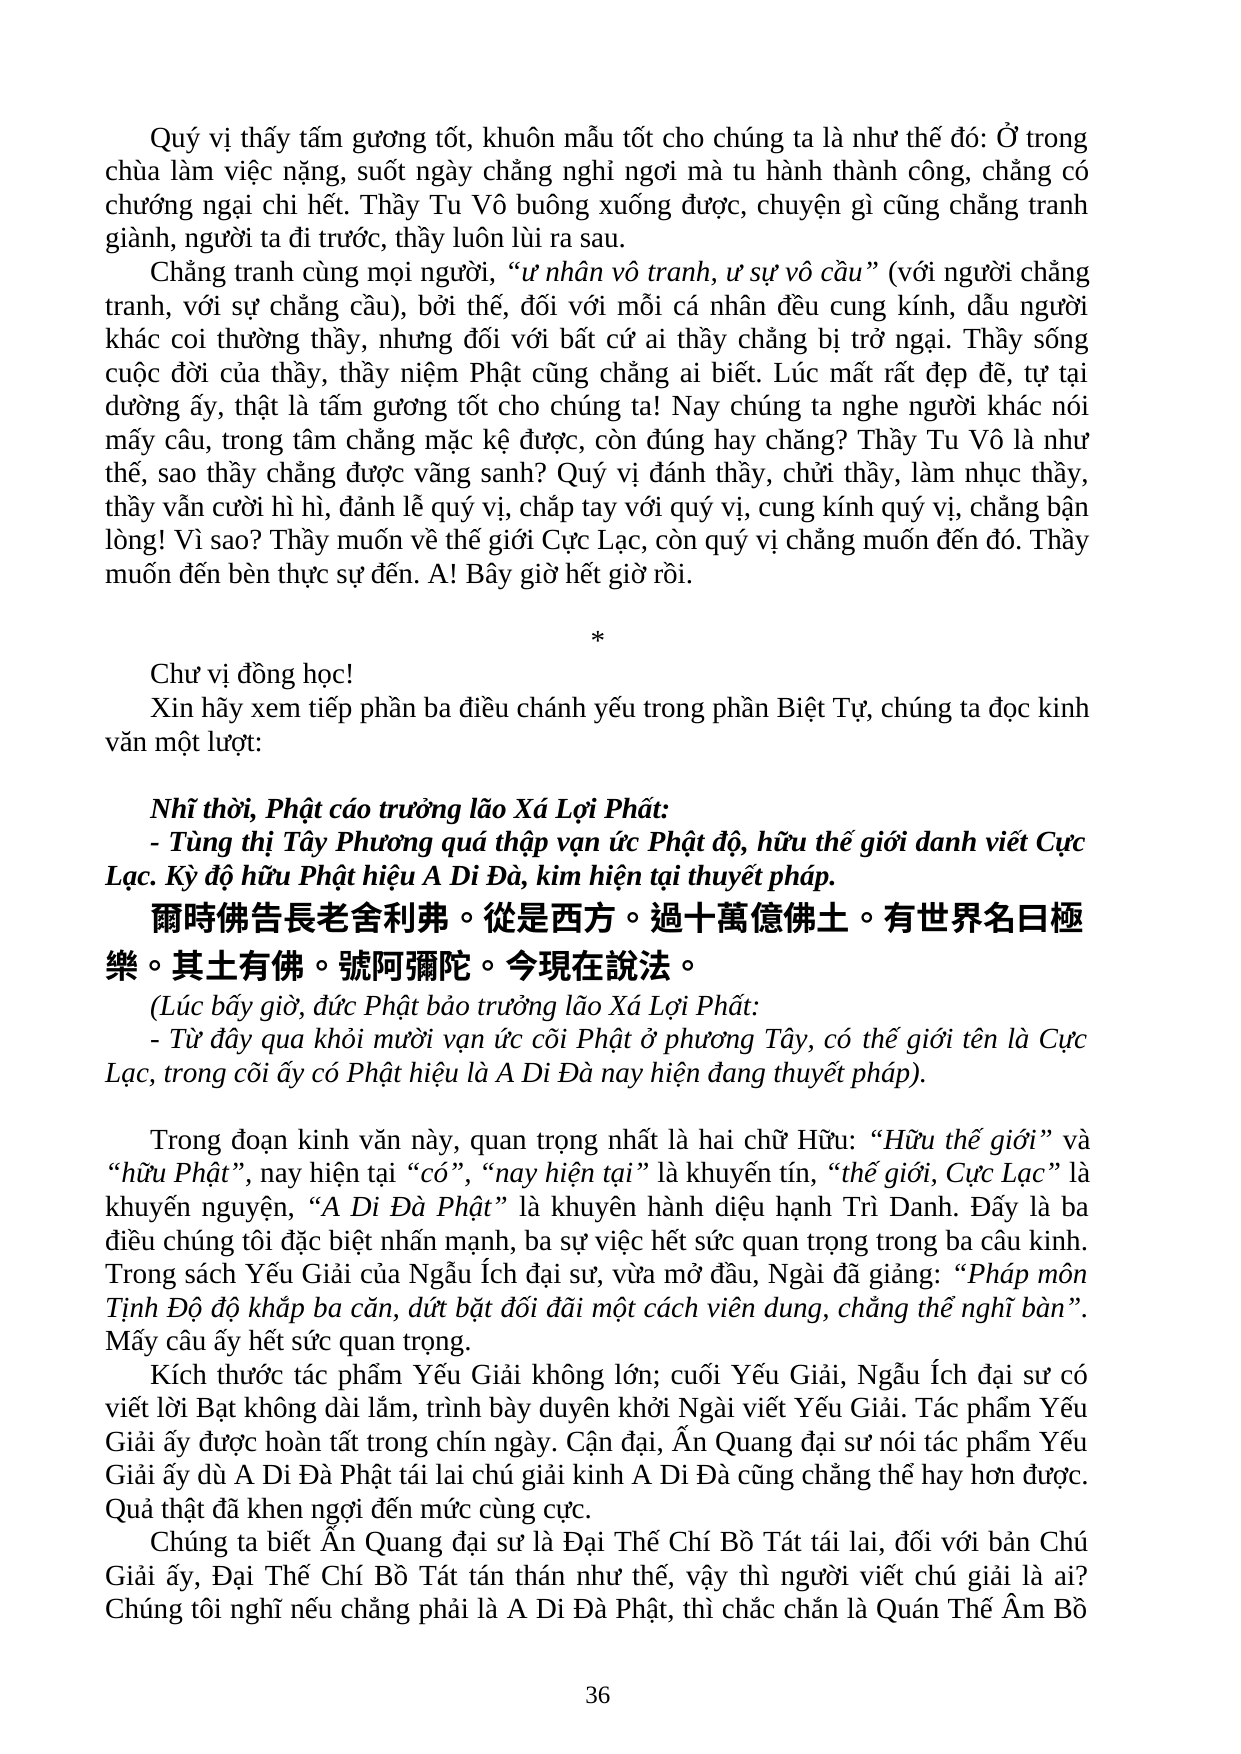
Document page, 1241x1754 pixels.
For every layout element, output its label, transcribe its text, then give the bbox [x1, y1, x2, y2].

text Kích thước tác phẩm Yếu Giải không lớn; cuối Yếu Giải, Ngẫu Ích đại sư có viết lời Bạt không dài lắm, trình bày duyên khởi Ngài viết Yếu Giải. Tác phẩm Yếu Giải ấy được hoàn tất trong chín ngày. Cận đại, Ấn Quang đại sư nói tác phẩm Yếu Giải ấy dù A Di Đà Phật tái lai chú giải kinh A Di Đà cũng chẳng thể hay hơn được. Quả thật đã khen ngợi đến mức cùng cực. [105, 1357, 1090, 1524]
text Nhĩ thời, Phật cáo trưởng lão Xá Lợi Phất: [105, 791, 1090, 824]
text Chư vị đồng học! [105, 657, 1090, 690]
text 爾時佛告長老舍利弗。從是西方。過十萬億佛土。有世界名曰極樂。其土有佛。號阿彌陀。今現在說法。 [105, 891, 1090, 988]
text - Từ đây qua khỏi mười vạn ức cõi Phật ở phương Tây, có thế giới tên là Cực Lạc, trong cõi ấy có Phật hiệu là A Di Đà nay hiện đang thuyết pháp). [105, 1021, 1090, 1088]
text Xin hãy xem tiếp phần ba điều chánh yếu trong phần Biệt Tự, chúng ta đọc kinh văn một lượt: [105, 690, 1090, 757]
text Chẳng tranh cùng mọi người, “ư nhân vô tranh, ư sự vô cầu” (với người chẳng tranh, với sự chẳng cầu), bởi thế, đối với mỗi cá nhân đều cung kính, dẫu người khác coi thường thầy, nhưng đối với bất cứ ai thầy chẳng bị trở ngại. Thầy sống cuộc đời của thầy, thầy niệm Phật cũng chẳng ai biết. Lúc mất rất đẹp đẽ, tự tại dường ấy, thật là tấm gương tốt cho chúng ta! Nay chúng ta nghe người khác nói mấy câu, trong tâm chẳng mặc kệ được, còn đúng hay chăng? Thầy Tu Vô là như thế, sao thầy chẳng được vãng sanh? Quý vị đánh thầy, chửi thầy, làm nhục thầy, thầy vẫn cười hì hì, đảnh lễ quý vị, chắp tay với quý vị, cung kính quý vị, chẳng bận lòng! Vì sao? Thầy muốn về thế giới Cực Lạc, còn quý vị chẳng muốn đến đó. Thầy muốn đến bèn thực sự đến. A! Bây giờ hết giờ rồi. [105, 254, 1090, 589]
text (Lúc bấy giờ, đức Phật bảo trưởng lão Xá Lợi Phất: [105, 988, 1090, 1021]
text * [105, 623, 1090, 657]
text Trong đoạn kinh văn này, quan trọng nhất là hai chữ Hữu: “Hữu thế giới” và “hữu Phật”, nay hiện tại “có”, “nay hiện tại” là khuyến tín, “thế giới, Cực Lạc” là khuyến nguyện, “A Di Đà Phật” là khuyên hành diệu hạnh Trì Danh. Đấy là ba điều chúng tôi đặc biệt nhấn mạnh, ba sự việc hết sức quan trọng trong ba câu kinh. Trong sách Yếu Giải của Ngẫu Ích đại sư, vừa mở đầu, Ngài đã giảng: “Pháp môn Tịnh Độ độ khắp ba căn, dứt bặt đối đãi một cách viên dung, chẳng thể nghĩ bàn”. Mấy câu ấy hết sức quan trọng. [105, 1122, 1090, 1357]
text - Tùng thị Tây Phương quá thập vạn ức Phật độ, hữu thế giới danh viết Cực Lạc. Kỳ độ hữu Phật hiệu A Di Đà, kim hiện tại thuyết pháp. [105, 824, 1090, 891]
text Quý vị thấy tấm gương tốt, khuôn mẫu tốt cho chúng ta là như thế đó: Ở trong chùa làm việc nặng, suốt ngày chẳng nghỉ ngơi mà tu hành thành công, chẳng có chướng ngại chi hết. Thầy Tu Vô buông xuống được, chuyện gì cũng chẳng tranh giành, người ta đi trước, thầy luôn lùi ra sau. [105, 120, 1090, 254]
